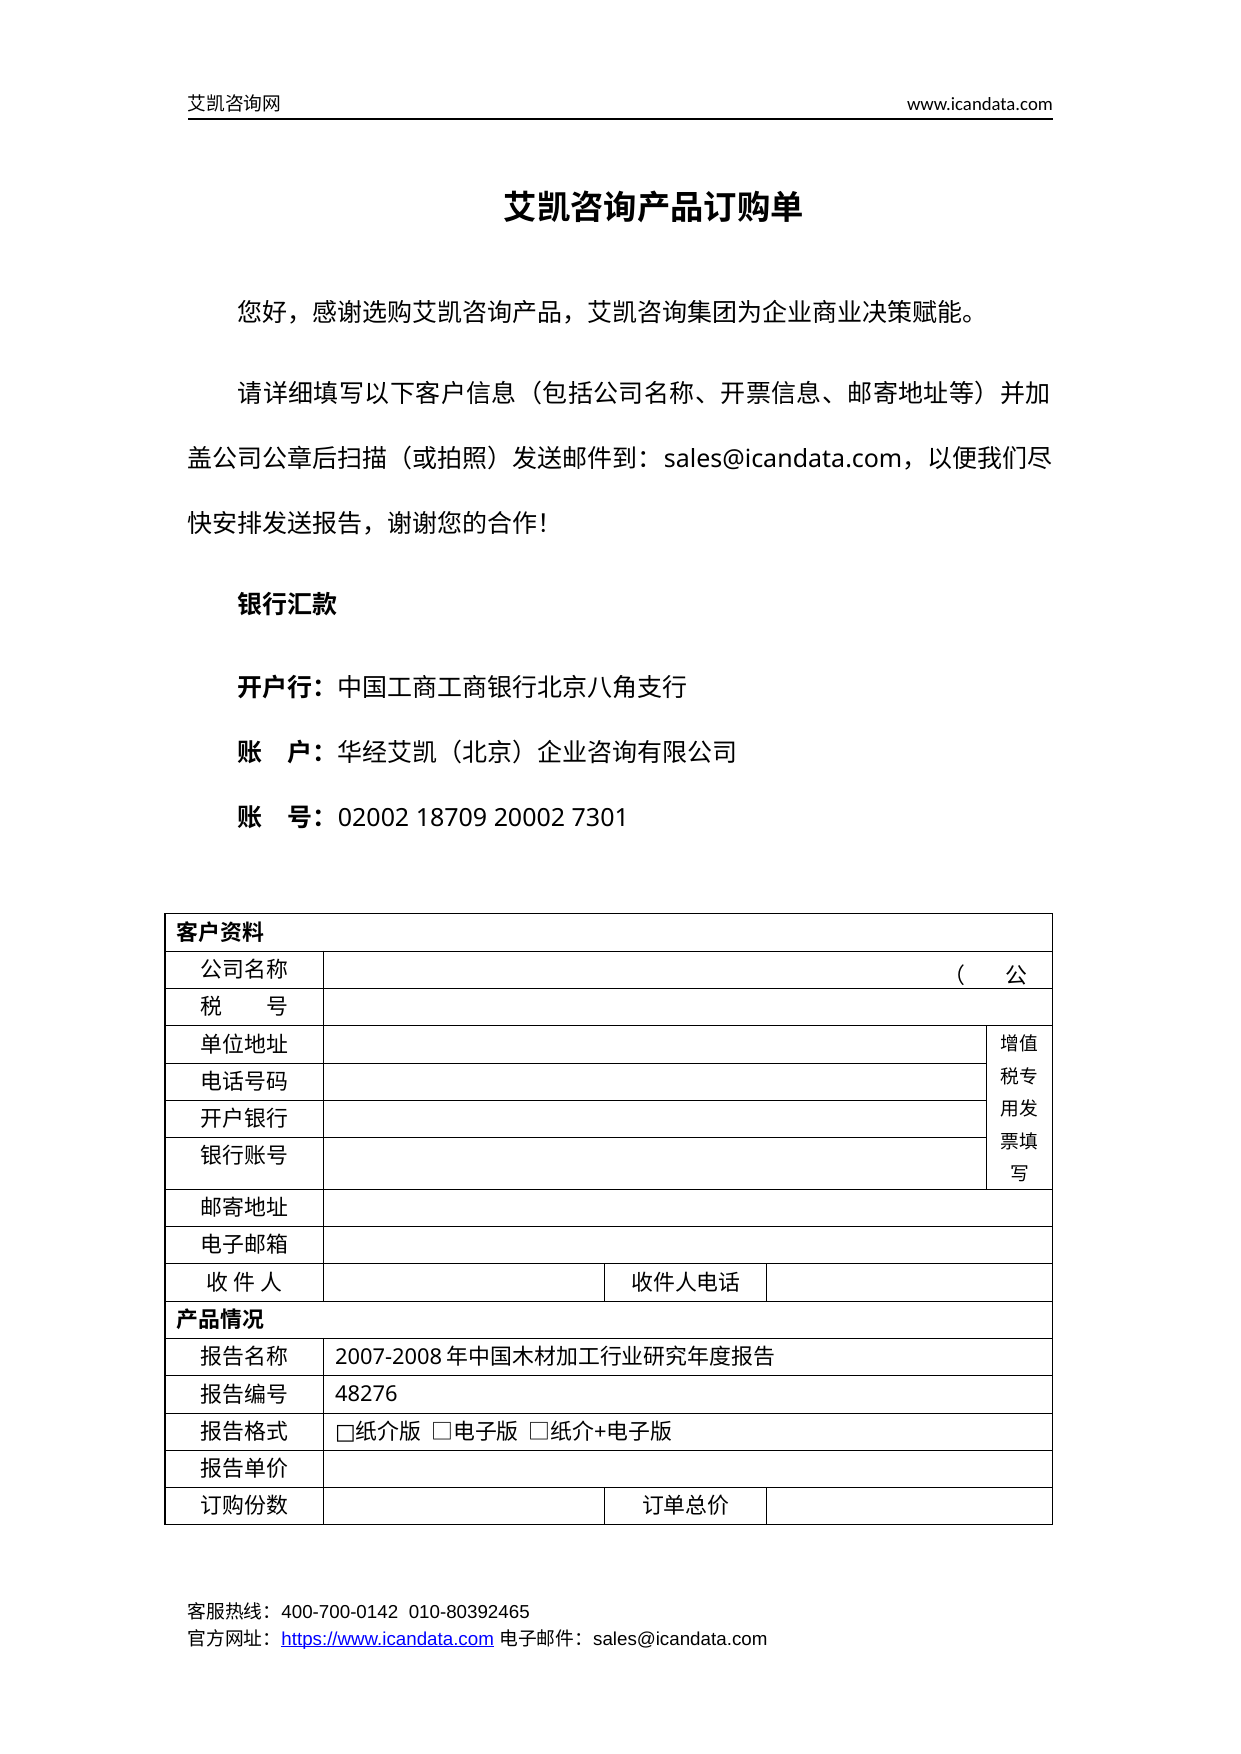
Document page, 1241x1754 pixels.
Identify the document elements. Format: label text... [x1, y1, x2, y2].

table_cell 2007-2008年中国木材加工行业研究年度报告 [324, 1339, 1052, 1375]
table_cell [324, 1264, 604, 1301]
table_cell [324, 1064, 986, 1100]
table_cell 增值税专用发票填写 [987, 1026, 1052, 1189]
table_cell [324, 989, 1052, 1025]
table_header 客户资料 [166, 914, 1052, 951]
text 开户行：中国工商工商银行北京八角支行 [187, 653, 1053, 718]
table_cell 电话号码 [166, 1064, 323, 1100]
text 艾凯咨询产品订购单 [187, 172, 1053, 237]
table_cell 报告名称 [166, 1339, 323, 1375]
table_cell [324, 1138, 986, 1189]
table_cell 银行账号 [166, 1138, 323, 1189]
table_cell 收件人电话 [605, 1264, 766, 1301]
text 账 号：02002 18709 20002 7301 [187, 783, 1053, 848]
table_cell 订购份数 [166, 1488, 323, 1524]
table_cell [324, 1190, 1052, 1226]
table_cell [324, 1227, 1052, 1263]
table_cell 报告格式 [166, 1414, 323, 1450]
text 请详细填写以下客户信息（包括公司名称、开票信息、邮寄地址等）并加盖公司公章后扫描（或拍照）发送邮件到：sales@icandata.com，以便我们尽快安排发送报告，谢谢您的合作！ [187, 359, 1053, 554]
table_cell [324, 1451, 1052, 1487]
table_cell [767, 1264, 1052, 1301]
table_cell 电子邮箱 [166, 1227, 323, 1263]
table_cell 单位地址 [166, 1026, 323, 1062]
table_cell 订单总价 [605, 1488, 766, 1524]
table_cell [767, 1488, 1052, 1524]
text 银行汇款 [187, 570, 1053, 635]
table_cell 产品情况 [166, 1302, 1052, 1338]
table_cell 报告单价 [166, 1451, 323, 1487]
table_cell 邮寄地址 [166, 1190, 323, 1226]
table_cell 税 号 [166, 989, 323, 1025]
table_cell 公司名称 [166, 952, 323, 988]
table_cell [324, 1026, 986, 1062]
table_cell 收 件 人 [166, 1264, 323, 1301]
table_cell 报告编号 [166, 1376, 323, 1412]
text 您好，感谢选购艾凯咨询产品，艾凯咨询集团为企业商业决策赋能。 [187, 278, 1053, 343]
table_cell □纸介版 □电子版 □纸介+电子版 [324, 1414, 1052, 1450]
table_cell 开户银行 [166, 1101, 323, 1137]
text 账 户：华经艾凯（北京）企业咨询有限公司 [187, 718, 1053, 783]
table_cell [324, 1101, 986, 1137]
table_cell [324, 1488, 604, 1524]
table_cell 48276 [324, 1376, 1052, 1412]
table_cell [324, 952, 1052, 988]
